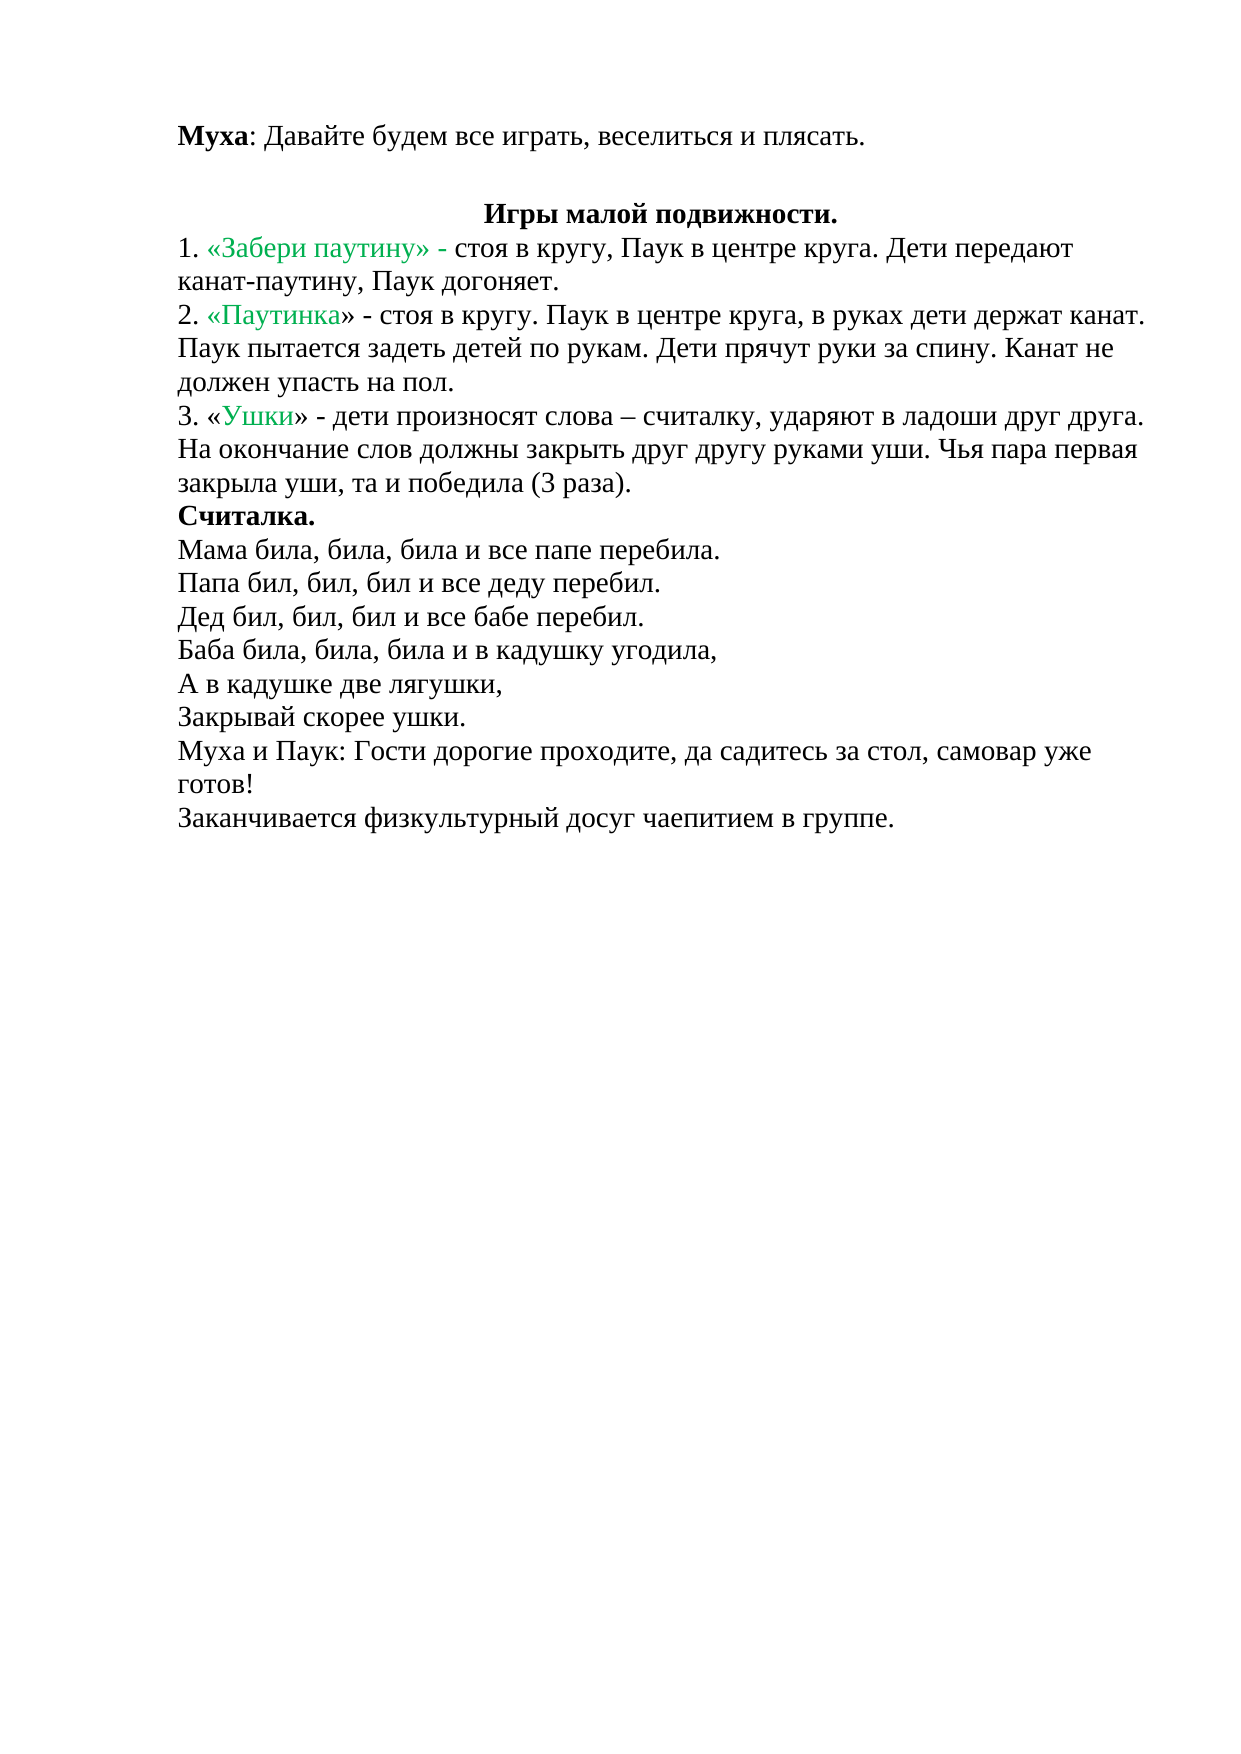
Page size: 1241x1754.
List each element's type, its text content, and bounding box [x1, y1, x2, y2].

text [177, 118, 1152, 180]
text Игры малой подвижности. 1. «Забери паутину» - стоя в кругу, Паук в центре круга. Дети передают канат-паутину, Паук догоняет. 2. «Паутинка» - стоя в кругу. Паук в центре круга, в руках дети держат канат. Паук пытается задеть детей по рукам. Дети прячут руки за спину. Канат не должен упасть на пол. 3. «Ушки» - дети произносят слова – считалку, ударяют в ладоши друг друга. На окончание слов должны закрыть друг другу руками уши. Чья пара первая закрыла уши, та и победила (3 раза). Считалка. Мама била, била, била и все папе перебила. Папа бил, бил, бил и все деду перебил. Дед бил, бил, бил и все бабе перебил. Баба била, била, била и в кадушку угодила, А в кадушке две лягушки, Закрывай скорее ушки. Муха и Паук: Гости дорогие проходите, да садитесь за стол, самовар уже готов! Заканчивается физкультурный досуг чаепитием в группе. [177, 196, 1152, 834]
